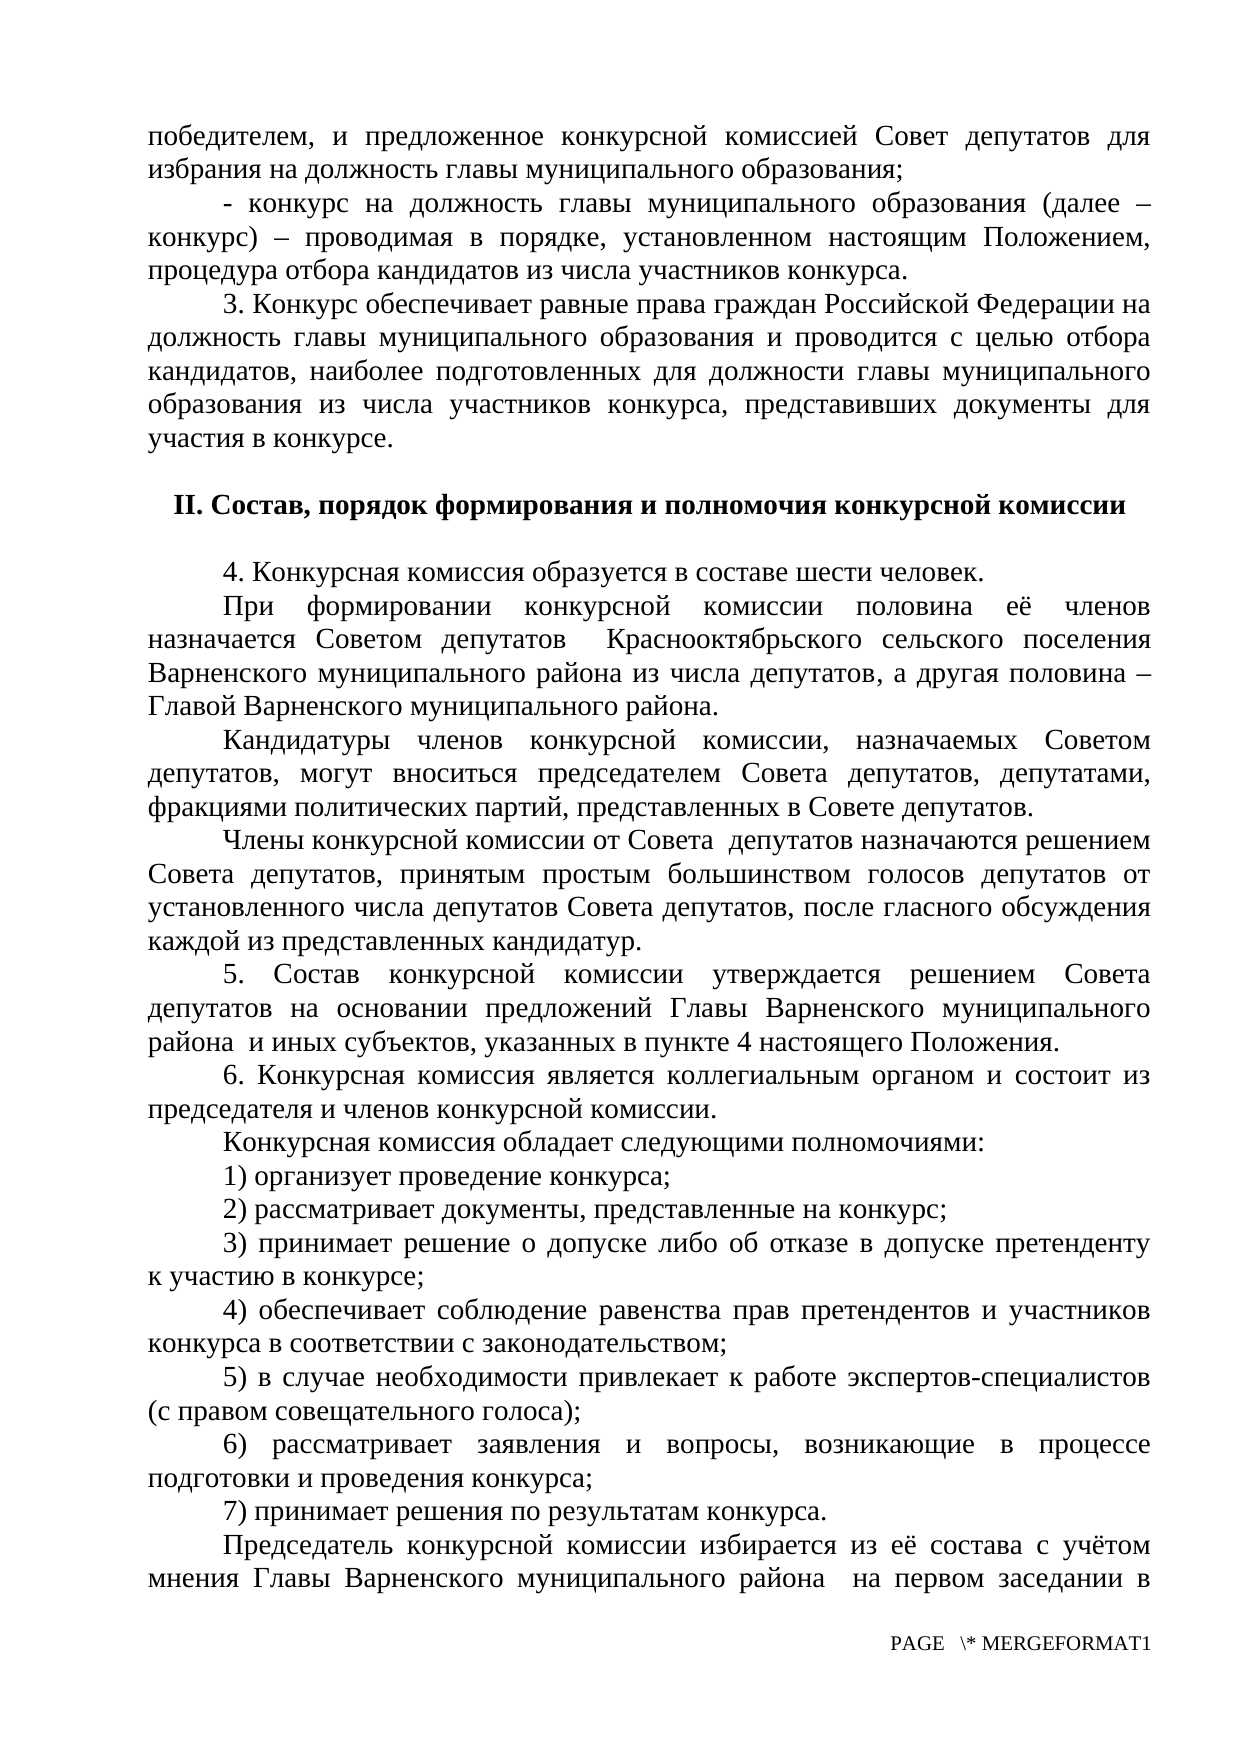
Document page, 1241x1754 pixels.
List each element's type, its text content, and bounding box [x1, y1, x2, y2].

text При формировании конкурсной комиссии половина её членов назначается Советом депутатов Краснооктябрьского сельского поселения Варненского муниципального района из числа депутатов, а другая половина – Главой Варненского муниципального района. [148, 588, 1152, 722]
text 1) организует проведение конкурса; [148, 1158, 1152, 1191]
text 7) принимает решения по результатам конкурса. [148, 1493, 1152, 1527]
text - конкурс на должность главы муниципального образования (далее – конкурс) – проводимая в порядке, установленном настоящим Положением, процедура отбора кандидатов из числа участников конкурса. [148, 185, 1152, 286]
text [148, 118, 1152, 185]
text 3) принимает решение о допуске либо об отказе в допуске претенденту к участию в конкурсе; [148, 1225, 1152, 1292]
text Члены конкурсной комиссии от Совета депутатов назначаются решением Совета депутатов, принятым простым большинством голосов депутатов от установленного числа депутатов Совета депутатов, после гласного обсуждения каждой из представленных кандидатур. [148, 822, 1152, 957]
text 5. Состав конкурсной комиссии утверждается решением Совета депутатов на основании предложений Главы Варненского муниципального района и иных субъектов, указанных в пункте 4 настоящего Положения. [148, 957, 1152, 1057]
text 5) в случае необходимости привлекает к работе экспертов-специалистов (с правом совещательного голоса); [148, 1359, 1152, 1426]
text 6) рассматривает заявления и вопросы, возникающие в процессе подготовки и проведения конкурса; [148, 1426, 1152, 1493]
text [148, 1527, 1152, 1594]
text Кандидатуры членов конкурсной комиссии, назначаемых Советом депутатов, могут вноситься председателем Совета депутатов, депутатами, фракциями политических партий, представленных в Совете депутатов. [148, 722, 1152, 822]
text 2) рассматривает документы, представленные на конкурс; [148, 1191, 1152, 1225]
text II. Состав, порядок формирования и полномочия конкурсной комиссии [148, 487, 1152, 521]
text 4) обеспечивает соблюдение равенства прав претендентов и участников конкурса в соответствии с законодательством; [148, 1292, 1152, 1359]
text 4. Конкурсная комиссия образуется в составе шести человек. [148, 554, 1152, 588]
text 3. Конкурс обеспечивает равные права граждан Российской Федерации на должность главы муниципального образования и проводится с целью отбора кандидатов, наиболее подготовленных для должности главы муниципального образования из числа участников конкурса, представивших документы для участия в конкурсе. [148, 286, 1152, 453]
text 6. Конкурсная комиссия является коллегиальным органом и состоит из председателя и членов конкурсной комиссии. [148, 1057, 1152, 1124]
text Конкурсная комиссия обладает следующими полномочиями: [148, 1124, 1152, 1158]
